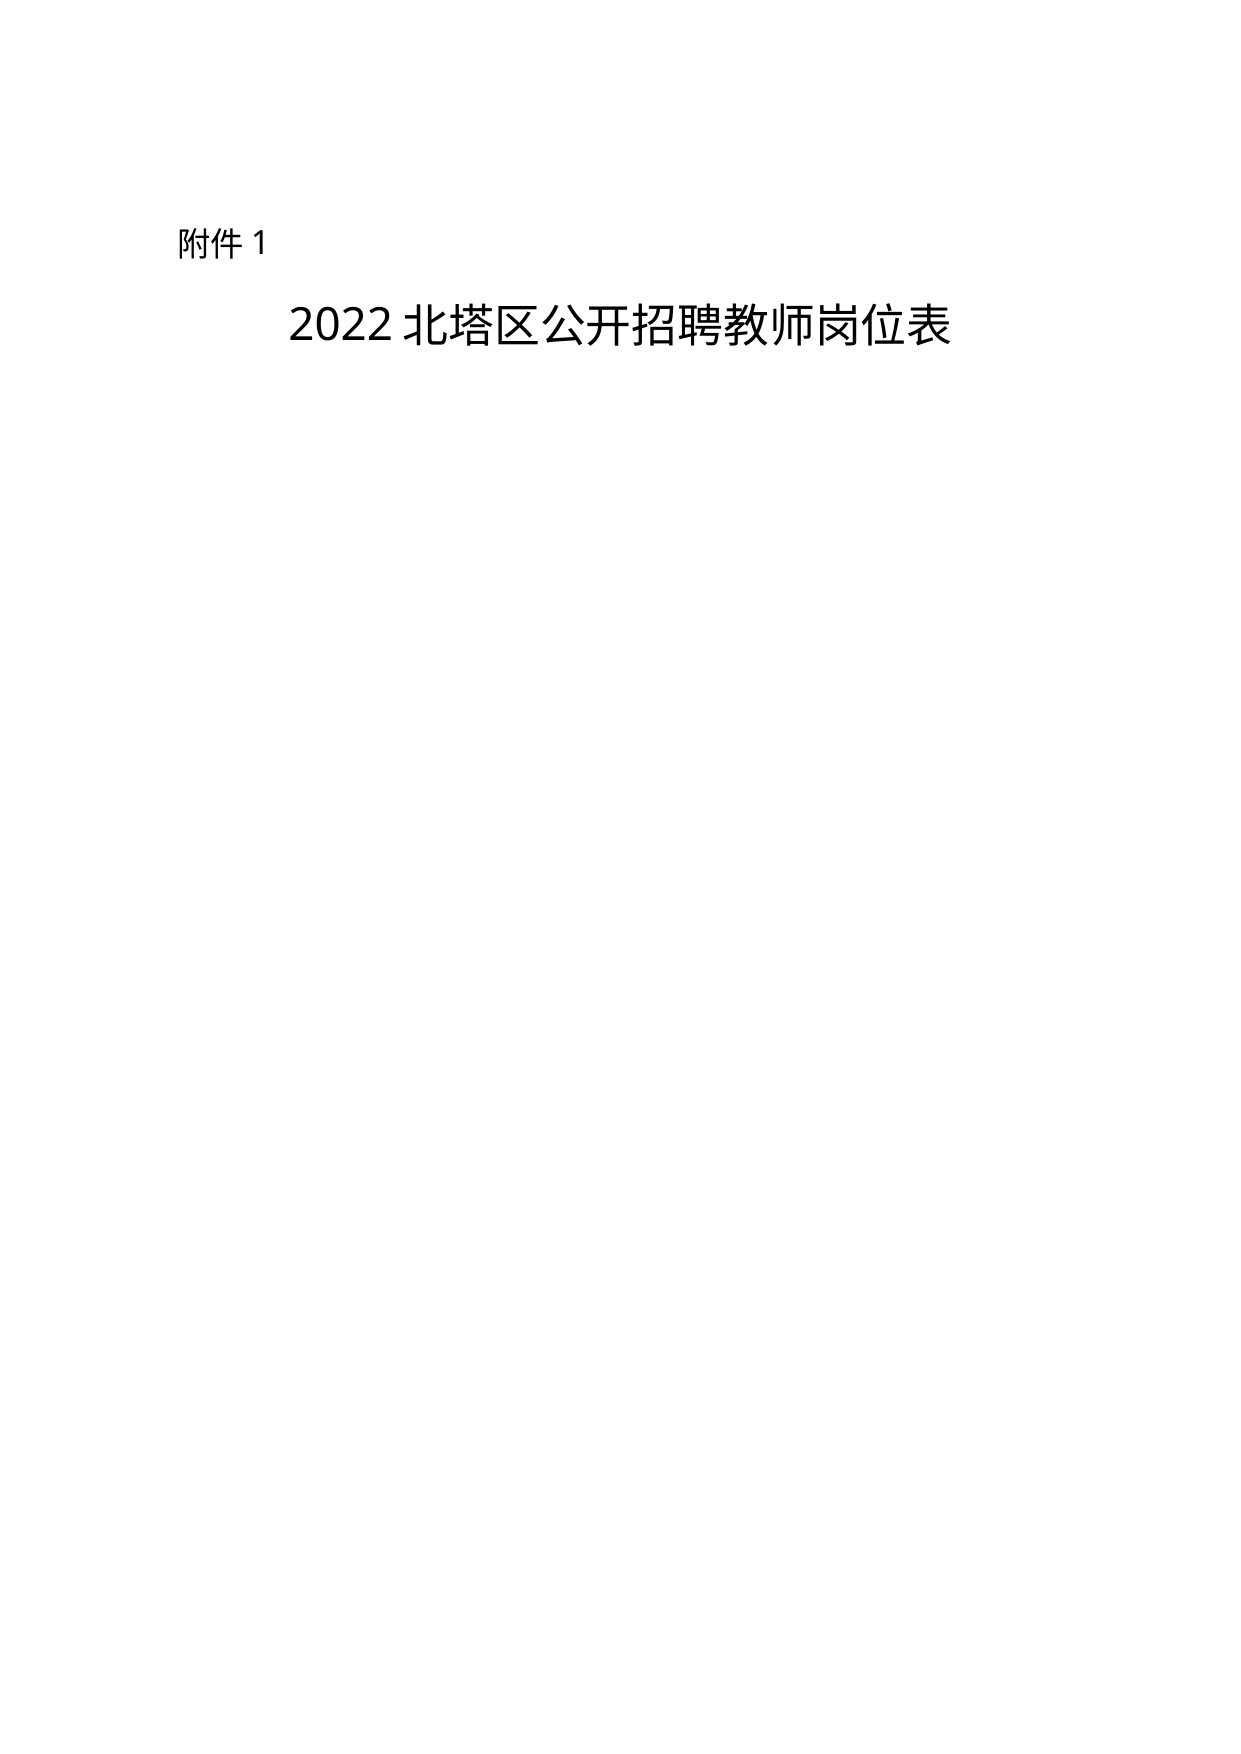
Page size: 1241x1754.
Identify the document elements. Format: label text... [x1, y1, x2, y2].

text 2022北塔区公开招聘教师岗位表 [177, 274, 1063, 372]
text 附件1 [177, 209, 1063, 274]
